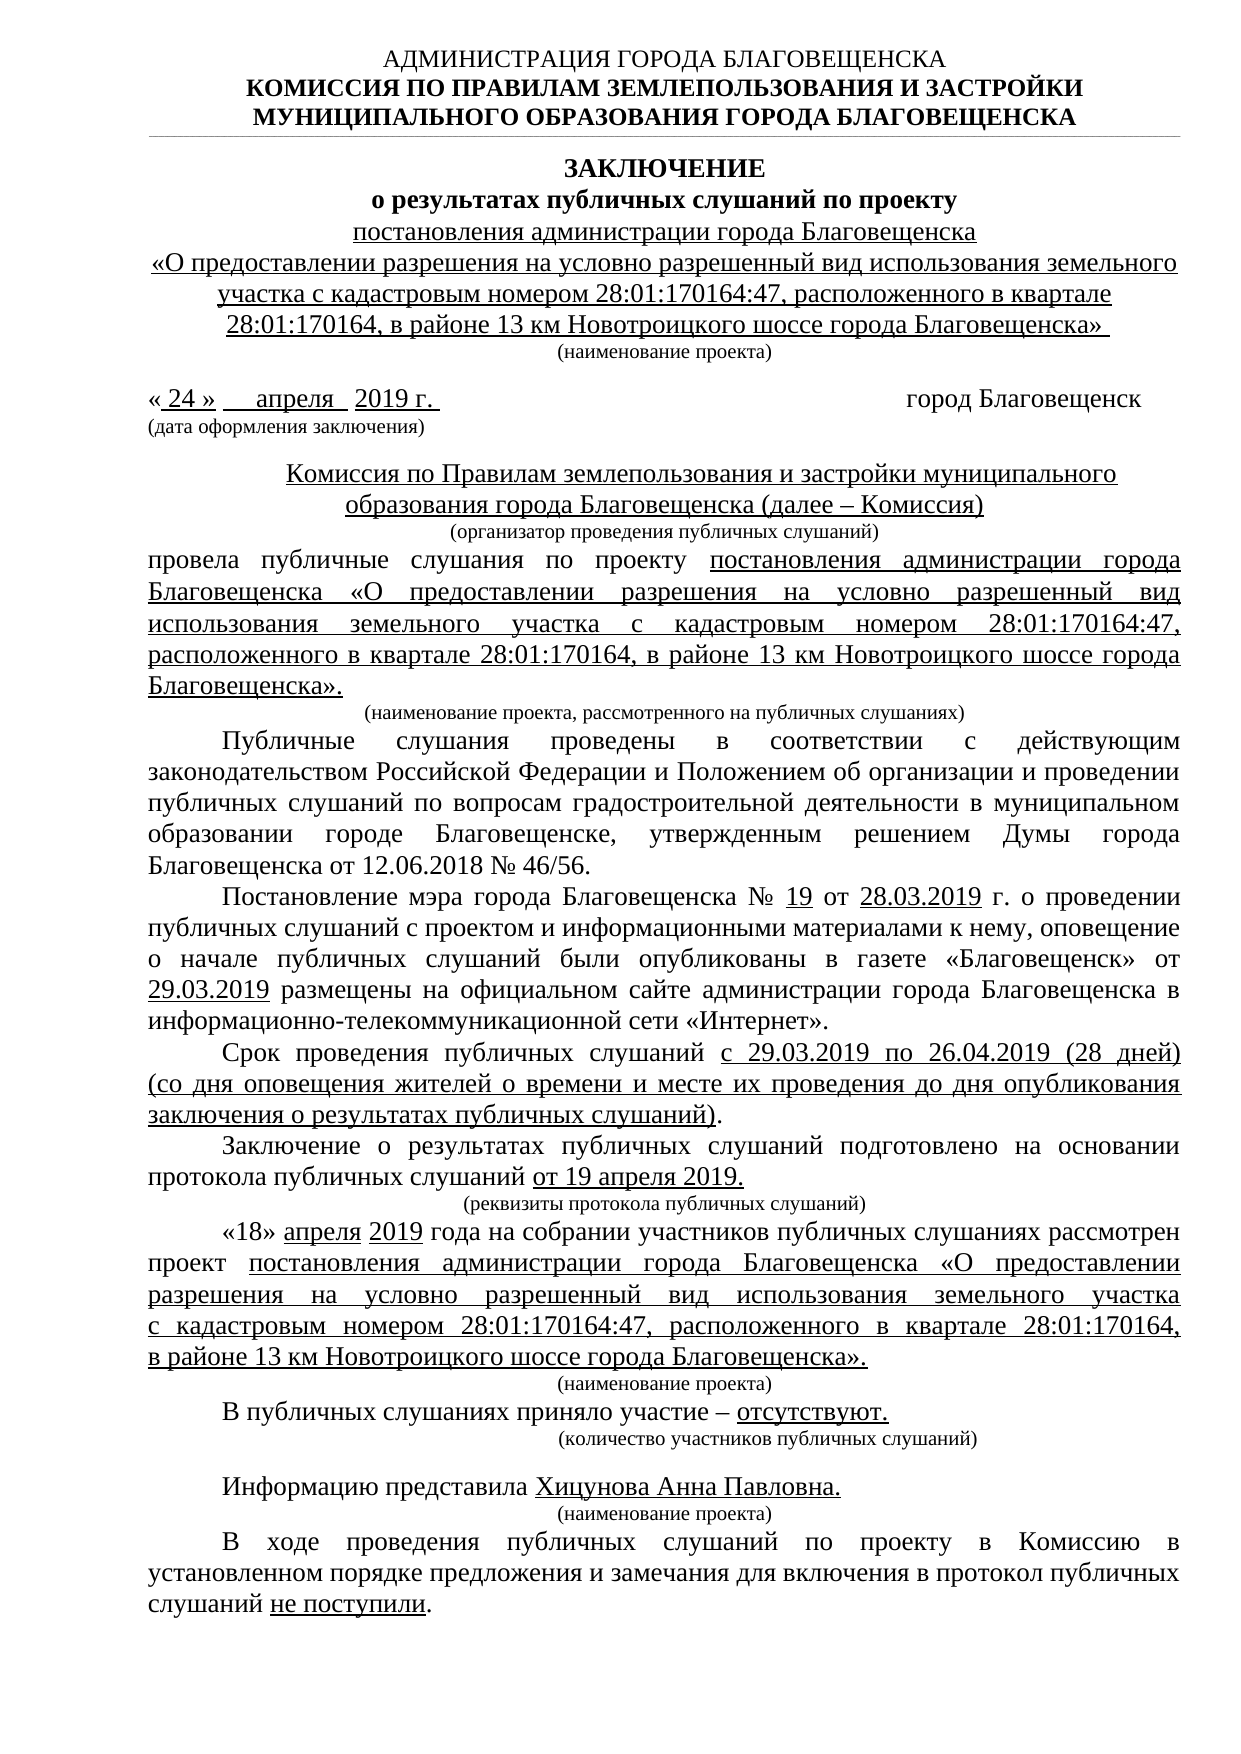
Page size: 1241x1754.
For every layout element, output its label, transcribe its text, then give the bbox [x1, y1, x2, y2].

text о результатах публичных слушаний по проекту [148, 183, 1181, 214]
text (организатор проведения публичных слушаний) [148, 519, 1181, 543]
text (наименование проекта) [148, 1501, 1181, 1525]
text провела публичные слушания по проекту постановления администрации города Благовещенска «О предоставлении разрешения на условно разрешенный вид использования земельного участка с кадастровым номером 28:01:170164:47, расположенного в квартале 28:01:170164, в районе 13 км Новотроицкого шоссе города Благовещенска». [148, 604, 1181, 634]
text (наименование проекта, рассмотренного на публичных слушаниях) [148, 700, 1181, 724]
text провела публичные слушания по проекту постановления администрации города Благовещенска «О предоставлении разрешения на условно разрешенный вид использования земельного участка с кадастровым номером 28:01:170164:47, расположенного в квартале 28:01:170164, в районе 13 км Новотроицкого шоссе города Благовещенска». [148, 666, 1181, 700]
text постановления администрации города Благовещенска [148, 214, 1181, 246]
text В ходе проведения публичных слушаний по проекту в Комиссию в установленном порядке предложения и замечания для включения в протокол публичных слушаний не поступили. [148, 1525, 1181, 1618]
text «18» апреля 2019 года на собрании участников публичных слушаниях рассмотрен проект постановления администрации города Благовещенска «О предоставлении разрешения на условно разрешенный вид использования земельного участка с кадастровым номером 28:01:170164:47, расположенного в квартале 28:01:170164, в районе 13 км Новотроицкого шоссе города Благовещенска». [148, 1215, 1181, 1305]
text (наименование проекта) [148, 1371, 1181, 1395]
text «18» апреля 2019 года на собрании участников публичных слушаниях рассмотрен проект постановления администрации города Благовещенска «О предоставлении разрешения на условно разрешенный вид использования земельного участка с кадастровым номером 28:01:170164:47, расположенного в квартале 28:01:170164, в районе 13 км Новотроицкого шоссе города Благовещенска». [148, 1337, 1181, 1371]
text (количество участников публичных слушаний) [148, 1426, 1181, 1450]
text Комиссия по Правилам землепользования и застройки муниципального образования города Благовещенска (далее – Комиссия) [148, 457, 1181, 519]
text (наименование проекта) [148, 339, 1181, 363]
text (реквизиты протокола публичных слушаний) [148, 1191, 1181, 1215]
text Срок проведения публичных слушаний с 29.03.2019 по 26.04.2019 (28 дней) (со дня оповещения жителей о времени и месте их проведения до дня опубликования заключения о результатах публичных слушаний). [148, 1036, 1181, 1094]
text « 24 » апреля 2019 г. город Благовещенск [148, 382, 1181, 413]
text Постановление мэра города Благовещенска № 19 от 28.03.2019 г. о проведении публичных слушаний с проектом и информационными материалами к нему, оповещение о начале публичных слушаний были опубликованы в газете «Благовещенск» от 29.03.2019 размещены на официальном сайте администрации города Благовещенска в информационно-телекоммуникационной сети «Интернет». [148, 880, 1181, 1036]
text «18» апреля 2019 года на собрании участников публичных слушаниях рассмотрен проект постановления администрации города Благовещенска «О предоставлении разрешения на условно разрешенный вид использования земельного участка с кадастровым номером 28:01:170164:47, расположенного в квартале 28:01:170164, в районе 13 км Новотроицкого шоссе города Благовещенска». [148, 1306, 1181, 1336]
text «О предоставлении разрешения на условно разрешенный вид использования земельного участка с кадастровым номером 28:01:170164:47, расположенного в квартале 28:01:170164, в районе 13 км Новотроицкого шоссе города Благовещенска» [148, 246, 1181, 339]
text Публичные слушания проведены в соответствии с действующим законодательством Российской Федерации и Положением об организации и проведении публичных слушаний по вопросам градостроительной деятельности в муниципальном образовании городе Благовещенске, утвержденным решением Думы города Благовещенска от 12.06.2018 № 46/56. [148, 724, 1181, 880]
text В публичных слушаниях приняло участие – отсутствуют. [148, 1395, 1181, 1426]
text (дата оформления заключения) [148, 413, 1181, 438]
text Срок проведения публичных слушаний с 29.03.2019 по 26.04.2019 (28 дней) (со дня оповещения жителей о времени и месте их проведения до дня опубликования заключения о результатах публичных слушаний). [148, 1095, 1181, 1129]
text Заключение о результатах публичных слушаний подготовлено на основании протокола публичных слушаний от 19 апреля 2019. [148, 1129, 1181, 1191]
text Информацию представила Хицунова Анна Павловна. [148, 1469, 1181, 1501]
text ЗАКЛЮЧЕНИЕ [148, 152, 1181, 183]
text провела публичные слушания по проекту постановления администрации города Благовещенска «О предоставлении разрешения на условно разрешенный вид использования земельного участка с кадастровым номером 28:01:170164:47, расположенного в квартале 28:01:170164, в районе 13 км Новотроицкого шоссе города Благовещенска». [148, 635, 1181, 665]
text провела публичные слушания по проекту постановления администрации города Благовещенска «О предоставлении разрешения на условно разрешенный вид использования земельного участка с кадастровым номером 28:01:170164:47, расположенного в квартале 28:01:170164, в районе 13 км Новотроицкого шоссе города Благовещенска». [148, 543, 1181, 602]
